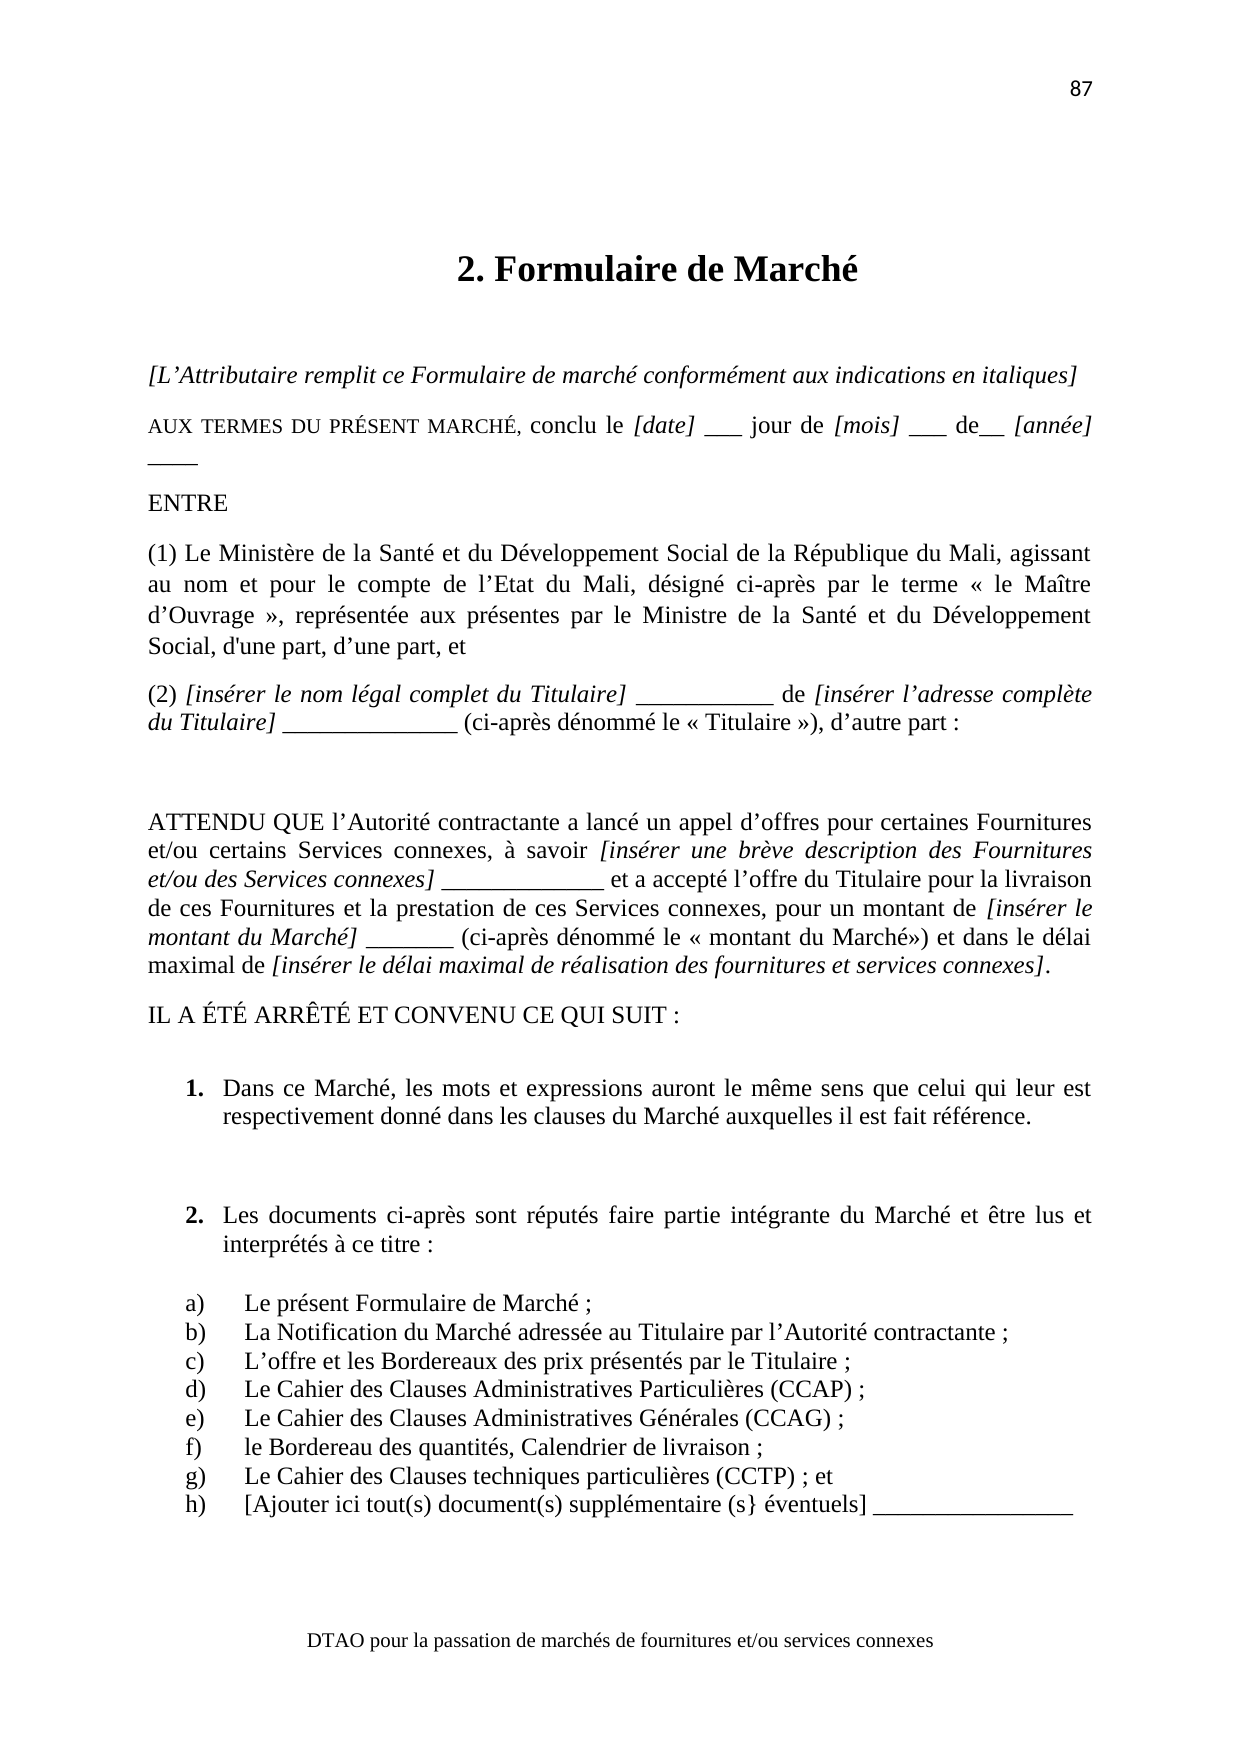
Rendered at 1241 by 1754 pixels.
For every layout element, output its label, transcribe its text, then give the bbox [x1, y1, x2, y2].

list L’offre et les Bordereaux des prix présentés par le Titulaire ; [185, 1346, 1093, 1374]
list le Bordereau des quantités, Calendrier de livraison ; [185, 1432, 1093, 1461]
text ATTENDU QUE l’Autorité contractante a lancé un appel d’offres pour certaines Fournitures et/ou certains Services connexes, à savoir [insérer une brève description des Fournitures et/ou des Services connexes] _____________ et a accepté l’offre du Titulaire pour la livraison de ces Fournitures et la prestation de ces Services connexes, pour un montant de [insérer le montant du Marché] _______ (ci-après dénommé le « montant du Marché») et dans le délai maximal de [insérer le délai maximal de réalisation des fournitures et services connexes]. [148, 807, 1093, 979]
list 2. Formulaire de Marché [223, 247, 1093, 290]
list Le Cahier des Clauses Administratives Particulières (CCAP) ; [185, 1374, 1093, 1403]
text IL A ÉTÉ ARRÊTÉ ET CONVENU CE QUI SUIT : [148, 1000, 1093, 1029]
text (1) Le Ministère de la Santé et du Développement Social de la République du Mali, agissant au nom et pour le compte de l’Etat du Mali, désigné ci-après par le terme « le Maître d’Ouvrage », représentée aux présentes par le Ministre de la Santé et du Développement Social, d'une part, d’une part, et [148, 538, 1093, 660]
list Le présent Formulaire de Marché ; [185, 1288, 1093, 1317]
text [L’Attributaire remplit ce Formulaire de marché conformément aux indications en italiques] [148, 360, 1093, 389]
text AUX TERMES DU PRÉSENT MARCHÉ, conclu le [date] ___ jour de [mois] ___ de__ [année] ____ [148, 410, 1093, 467]
list Le Cahier des Clauses Administratives Générales (CCAG) ; [185, 1403, 1093, 1432]
list [Ajouter ici tout(s) document(s) supplémentaire (s} éventuels] ________________ [185, 1489, 1093, 1518]
list Dans ce Marché, les mots et expressions auront le même sens que celui qui leur est respectivement donné dans les clauses du Marché auxquelles il est fait référence. [185, 1073, 1093, 1130]
list Le Cahier des Clauses techniques particulières (CCTP) ; et [185, 1461, 1093, 1489]
text ENTRE [148, 488, 1093, 517]
text (2) [insérer le nom légal complet du Titulaire] ___________ de [insérer l’adresse complète du Titulaire] ______________ (ci-après dénommé le « Titulaire »), d’autre part : [148, 679, 1093, 736]
list Les documents ci-après sont réputés faire partie intégrante du Marché et être lus et interprétés à ce titre : [185, 1201, 1093, 1258]
list La Notification du Marché adressée au Titulaire par l’Autorité contractante ; [185, 1317, 1093, 1346]
